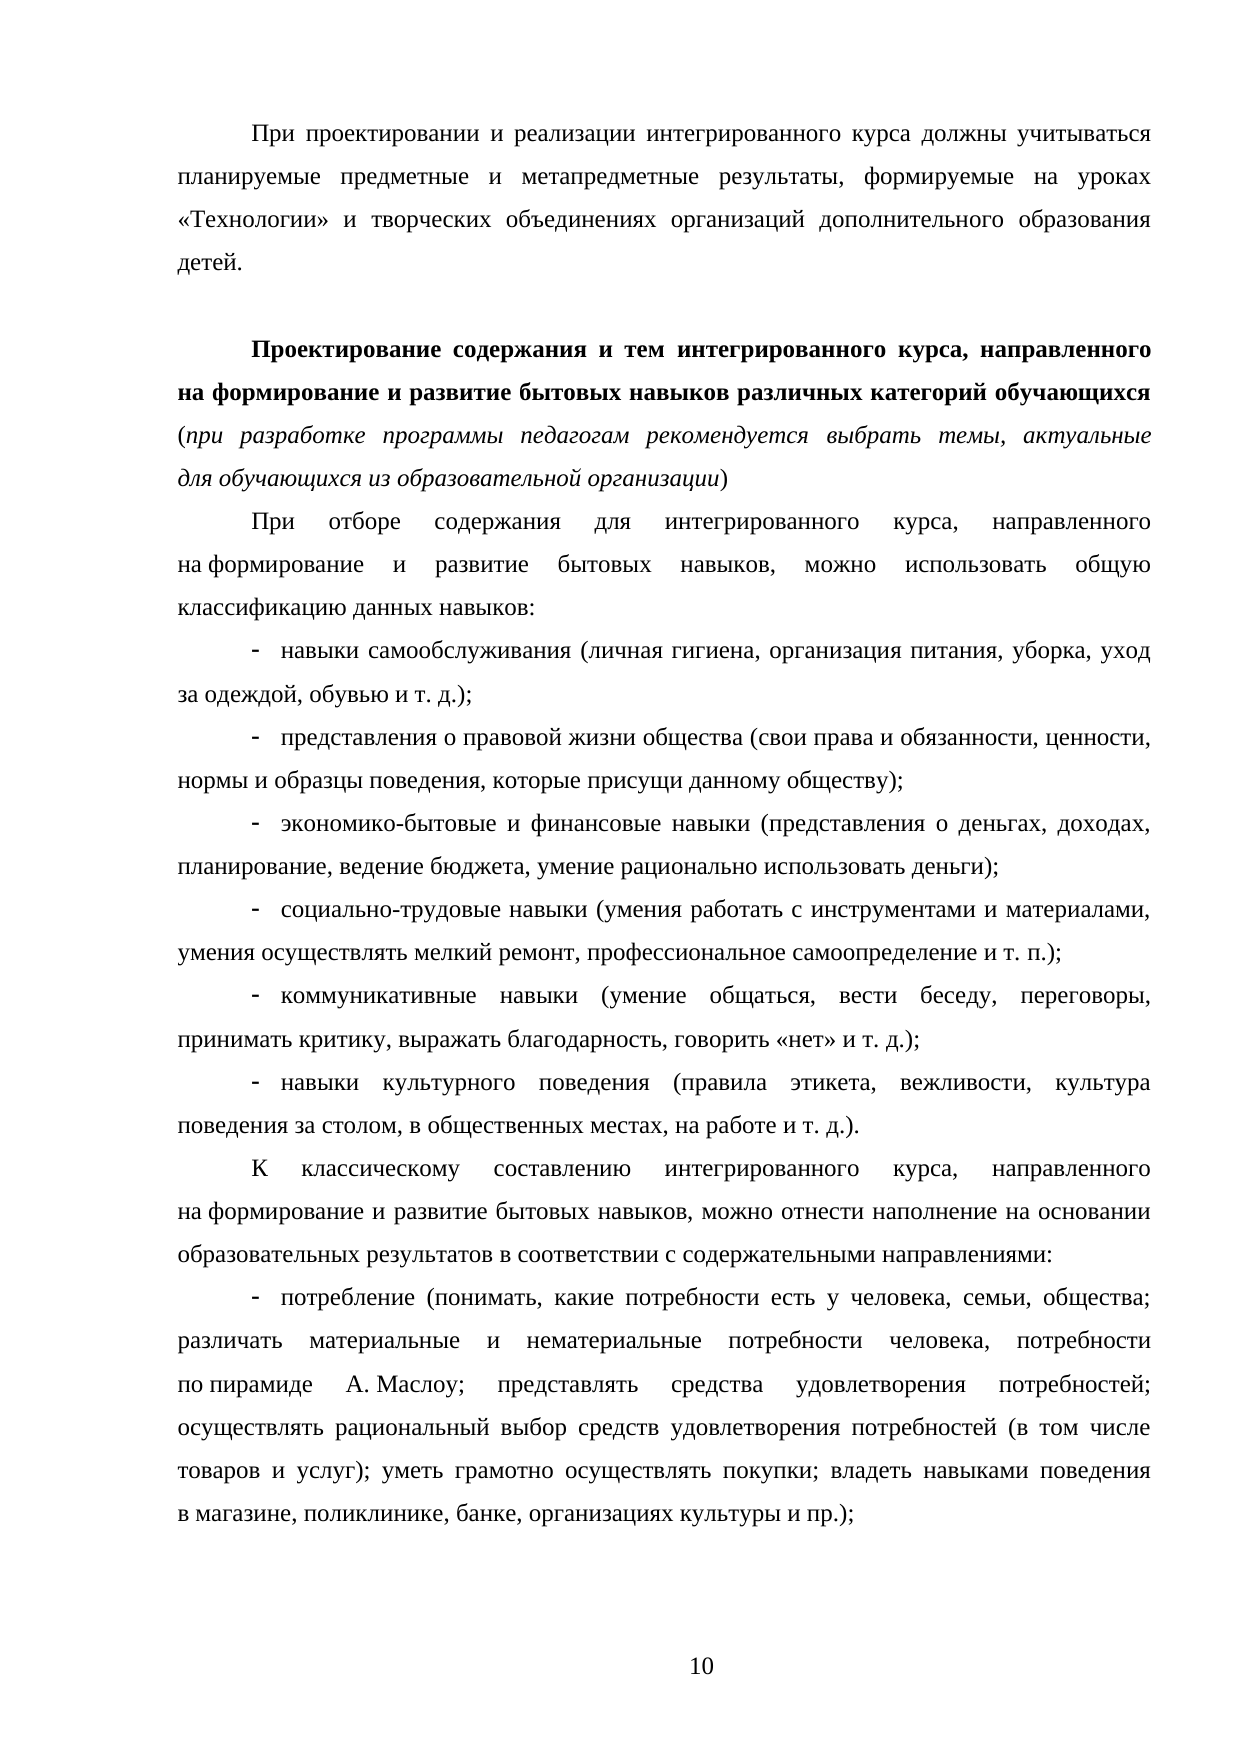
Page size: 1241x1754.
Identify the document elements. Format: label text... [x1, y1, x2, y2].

text При отборе содержания для интегрированного курса, направленного на формирование и развитие бытовых навыков, можно использовать общую классификацию данных навыков: [177, 506, 1152, 621]
text К классическому составлению интегрированного курса, направленного на формирование и развитие бытовых навыков, можно отнести наполнение на основании образовательных результатов в соответствии с содержательными направлениями: [177, 1153, 1152, 1268]
list навыки самообслуживания (личная гигиена, организация питания, уборка, уход за одеждой, обувью и т. д.); [177, 636, 1152, 707]
list социально-трудовые навыки (умения работать с инструментами и материалами, умения осуществлять мелкий ремонт, профессиональное самоопределение и т. п.); [177, 894, 1152, 966]
list навыки культурного поведения (правила этикета, вежливости, культура поведения за столом, в общественных местах, на работе и т. д.). [177, 1067, 1152, 1139]
list экономико-бытовые и финансовые навыки (представления о деньгах, доходах, планирование, ведение бюджета, умение рационально использовать деньги); [177, 808, 1152, 880]
list потребление (понимать, какие потребности есть у человека, семьи, общества; различать материальные и нематериальные потребности человека, потребности по пирамиде А. Маслоу; представлять средства удовлетворения потребностей; осуществлять рациональный выбор средств удовлетворения потребностей (в том числе товаров и услуг); уметь грамотно осуществлять покупки; владеть навыками поведения в магазине, поликлинике, банке, организациях культуры и пр.); [177, 1282, 1152, 1527]
list представления о правовой жизни общества (свои права и обязанности, ценности, нормы и образцы поведения, которые присущи данному обществу); [177, 722, 1152, 794]
text При проектировании и реализации интегрированного курса должны учитываться планируемые предметные и метапредметные результаты, формируемые на уроках «Технологии» и творческих объединениях организаций дополнительного образования детей. [177, 118, 1152, 276]
list коммуникативные навыки (умение общаться, вести беседу, переговоры, принимать критику, выражать благодарность, говорить «нет» и т. д.); [177, 981, 1152, 1052]
text Проектирование содержания и тем интегрированного курса, направленного на формирование и развитие бытовых навыков различных категорий обучающихся (при разработке программы педагогам рекомендуется выбрать темы, актуальные для обучающихся из образовательной организации) [177, 334, 1152, 492]
